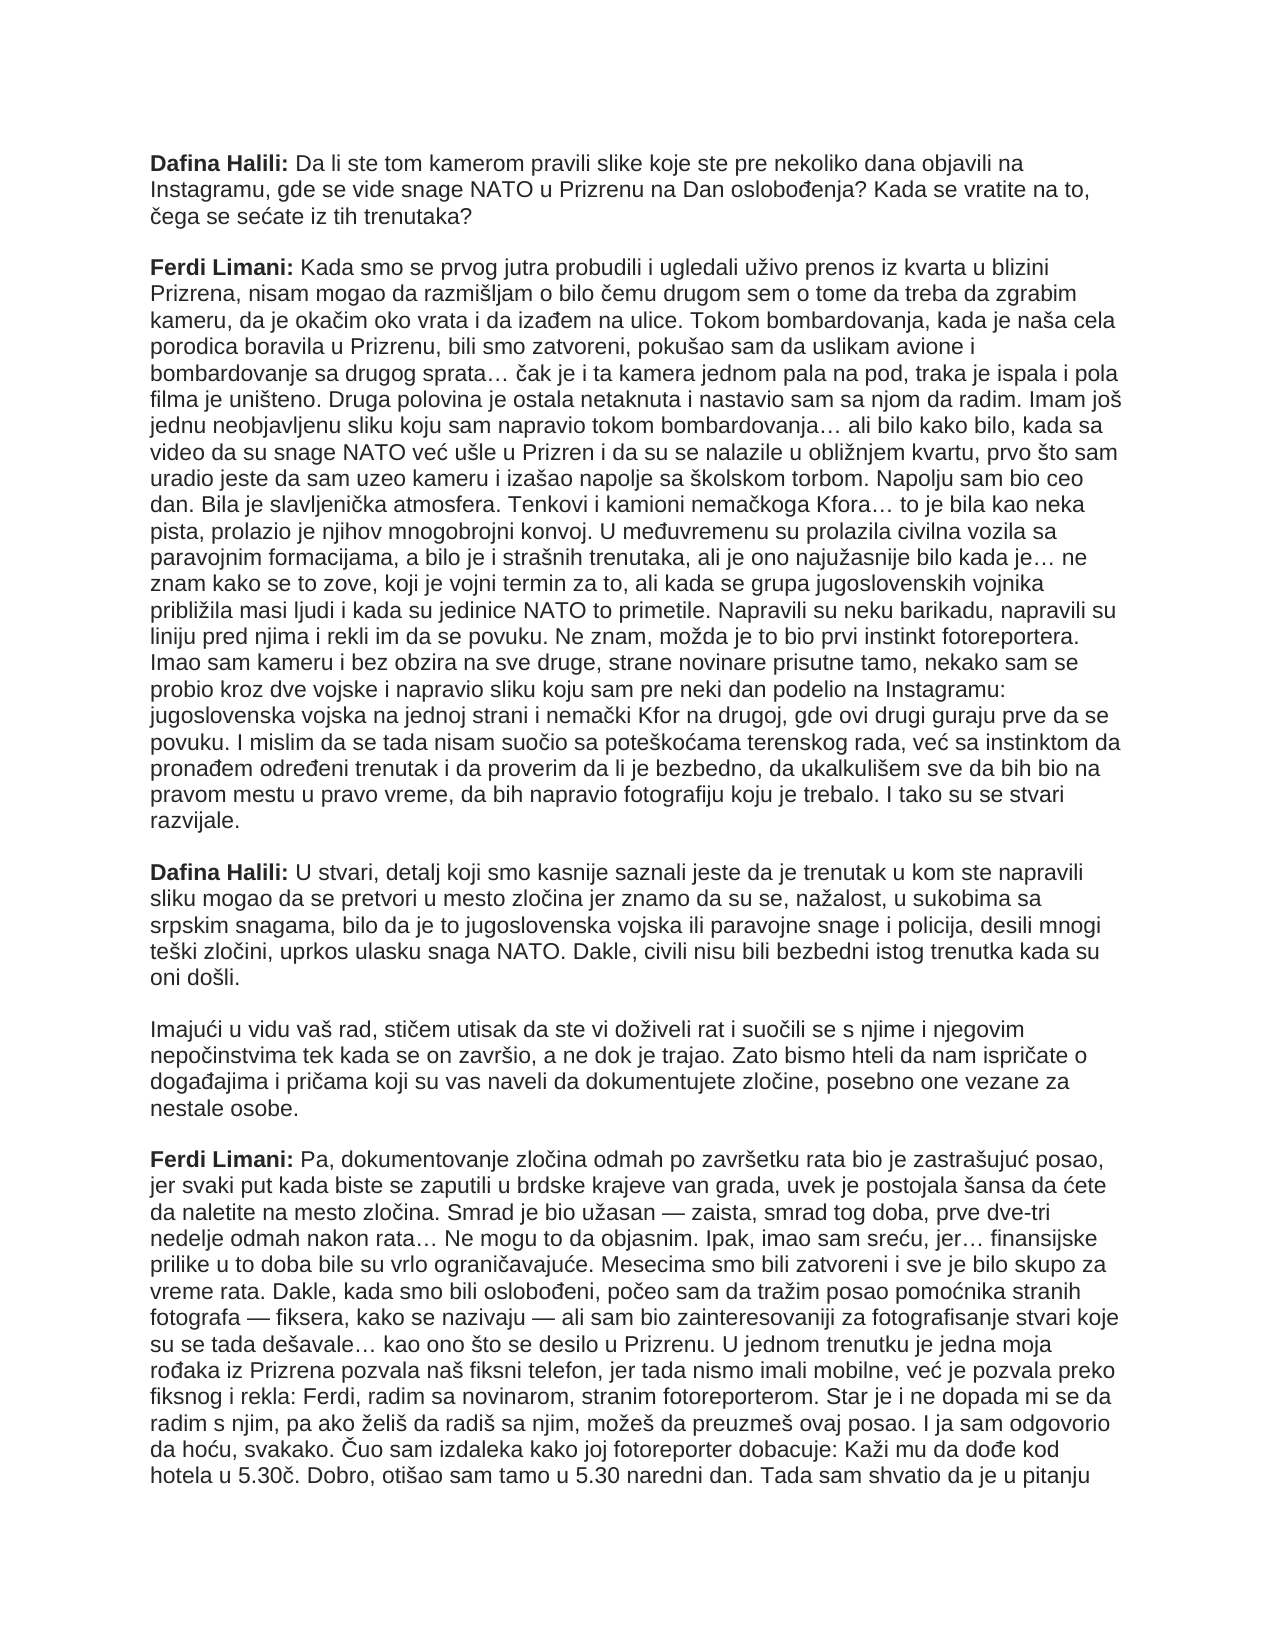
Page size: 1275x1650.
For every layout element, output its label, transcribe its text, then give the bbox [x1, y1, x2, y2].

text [150, 1146, 1125, 1489]
text Ferdi Limani: Kada smo se prvog jutra probudili i ugledali uživo prenos iz kvarta u blizini Prizrena, nisam mogao da razmišljam o bilo čemu drugom sem o tome da treba da zgrabim kameru, da je okačim oko vrata i da izađem na ulice. Tokom bombardovanja, kada je naša cela porodica boravila u Prizrenu, bili smo zatvoreni, pokušao sam da uslikam avione i bombardovanje sa drugog sprata… čak je i ta kamera jednom pala na pod, traka je ispala i pola filma je uništeno. Druga polovina je ostala netaknuta i nastavio sam sa njom da radim. Imam još jednu neobjavljenu sliku koju sam napravio tokom bombardovanja… ali bilo kako bilo, kada sa video da su snage NATO već ušle u Prizren i da su se nalazile u obližnjem kvartu, prvo što sam uradio jeste da sam uzeo kameru i izašao napolje sa školskom torbom. Napolju sam bio ceo dan. Bila je slavljenička atmosfera. Tenkovi i kamioni nemačkoga Kfora… to je bila kao neka pista, prolazio je njihov mnogobrojni konvoj. U međuvremenu su prolazila civilna vozila sa paravojnim formacijama, a bilo je i strašnih trenutaka, ali je ono najužasnije bilo kada je… ne znam kako se to zove, koji je vojni termin za to, ali kada se grupa jugoslovenskih vojnika približila masi ljudi i kada su jedinice NATO to primetile. Napravili su neku barikadu, napravili su liniju pred njima i rekli im da se povuku. Ne znam, možda je to bio prvi instinkt fotoreportera. Imao sam kameru i bez obzira na sve druge, strane novinare prisutne tamo, nekako sam se probio kroz dve vojske i napravio sliku koju sam pre neki dan podelio na Instagramu: jugoslovenska vojska na jednoj strani i nemački Kfor na drugoj, gde ovi drugi guraju prve da se povuku. I mislim da se tada nisam suočio sa poteškoćama terenskog rada, već sa instinktom da pronađem određeni trenutak i da proverim da li je bezbedno, da ukalkulišem sve da bih bio na pravom mestu u pravo vreme, da bih napravio fotografiju koju je trebalo. I tako su se stvari razvijale. [150, 254, 1125, 834]
text Imajući u vidu vaš rad, stičem utisak da ste vi doživeli rat i suočili se s njime i njegovim nepočinstvima tek kada se on završio, a ne dok je trajao. Zato bismo hteli da nam ispričate o događajima i pričama koji su vas naveli da dokumentujete zločine, posebno one vezane za nestale osobe. [150, 1016, 1125, 1121]
text Dafina Halili: Da li ste tom kamerom pravili slike koje ste pre nekoliko dana objavili na Instagramu, gde se vide snage NATO u Prizrenu na Dan oslobođenja? Kada se vratite na to, čega se sećate iz tih trenutaka? [150, 150, 1125, 229]
text Dafina Halili: U stvari, detalj koji smo kasnije saznali jeste da je trenutak u kom ste napravili sliku mogao da se pretvori u mesto zločina jer znamo da su se, nažalost, u sukobima sa srpskim snagama, bilo da je to jugoslovenska vojska ili paravojne snage i policija, desili mnogi teški zločini, uprkos ulasku snaga NATO. Dakle, civili nisu bili bezbedni istog trenutka kada su oni došli. [150, 859, 1125, 991]
